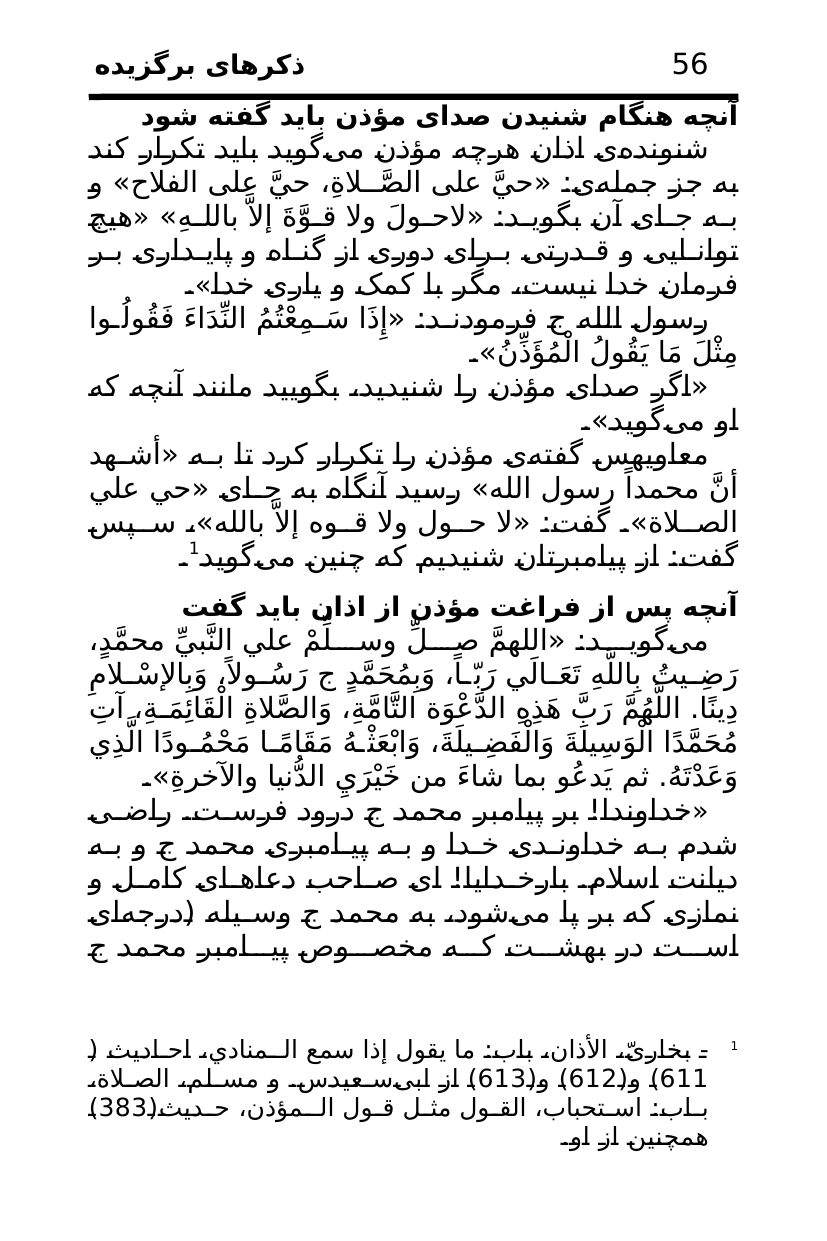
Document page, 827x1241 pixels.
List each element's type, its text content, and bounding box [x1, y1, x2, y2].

text رسول الله ج فرمودند: «إِذَا سَمِعْتُمُ النِّدَاءَ فَقُولُوا مِثْلَ مَا يَقُولُ الْمُؤَذِّنُ». [89, 301, 738, 369]
text آنچه پس از فراغت مؤذن از اذان باید گفت [89, 592, 738, 623]
text شنونده‌ی اذان هرچه مؤذن می‌گوید باید تکرار کند به جز جمله‌ی: «حيَّ على الصَّلاةِ، حيَّ على الفلاح» و به جای آن بگوید: «لاحولَ ولا قوَّةَ إلاَّ باللهِ» «هیچ توانایی و قدرتی برای دوری از گناه و پایداری بر فرمان خدا نیست، مگر با کمک و یاری خدا». [89, 132, 738, 301]
text آنچه هنگام شنیدن صدای مؤذن باید گفته شود [89, 100, 738, 132]
text «اگر صدای مؤذن را شنیدید، بگویید مانند آنچه که او می‌گوید». [89, 369, 738, 437]
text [89, 793, 738, 963]
text مى‌گوید: «اللهمَّ صلِّ وسلِّمْ علي النَّبيِّ محمَّدٍ، رَضِيتُ بِاللَّهِ تَعَالَي رَبّاً، وَبِمُحَمَّدٍ ج رَسُولاً، وَبِالإسْلامِ دِينًا. اللَّهُمَّ رَبَّ هَذِهِ الدَّعْوَة التَّامَّةِ، وَالصَّلاةِ الْقَائِمَةِ، آتِ مُحَمَّدًا الْوَسِيلَةَ وَالْفَضِيلَةَ، وَابْعَثْهُ مَقَامًا مَحْمُودًا الَّذِي وَعَدْتَهُ. ثم يَدعُو بما شاءَ من خَيْرَيِ الدُّنيا والآخرةِ». [89, 623, 738, 793]
text معاویهس گفته‌ی مؤذن را تکرار کرد تا به «أشهد أنَّ محمداً رسول الله» رسید آنگاه به جای «حي علي الصلاة». گفت: «لا حول ولا قوه إلاَّ بالله»، سپس گفت: از پیامبرتان شنیدیم که چنین می‌گوید. [89, 437, 738, 573]
